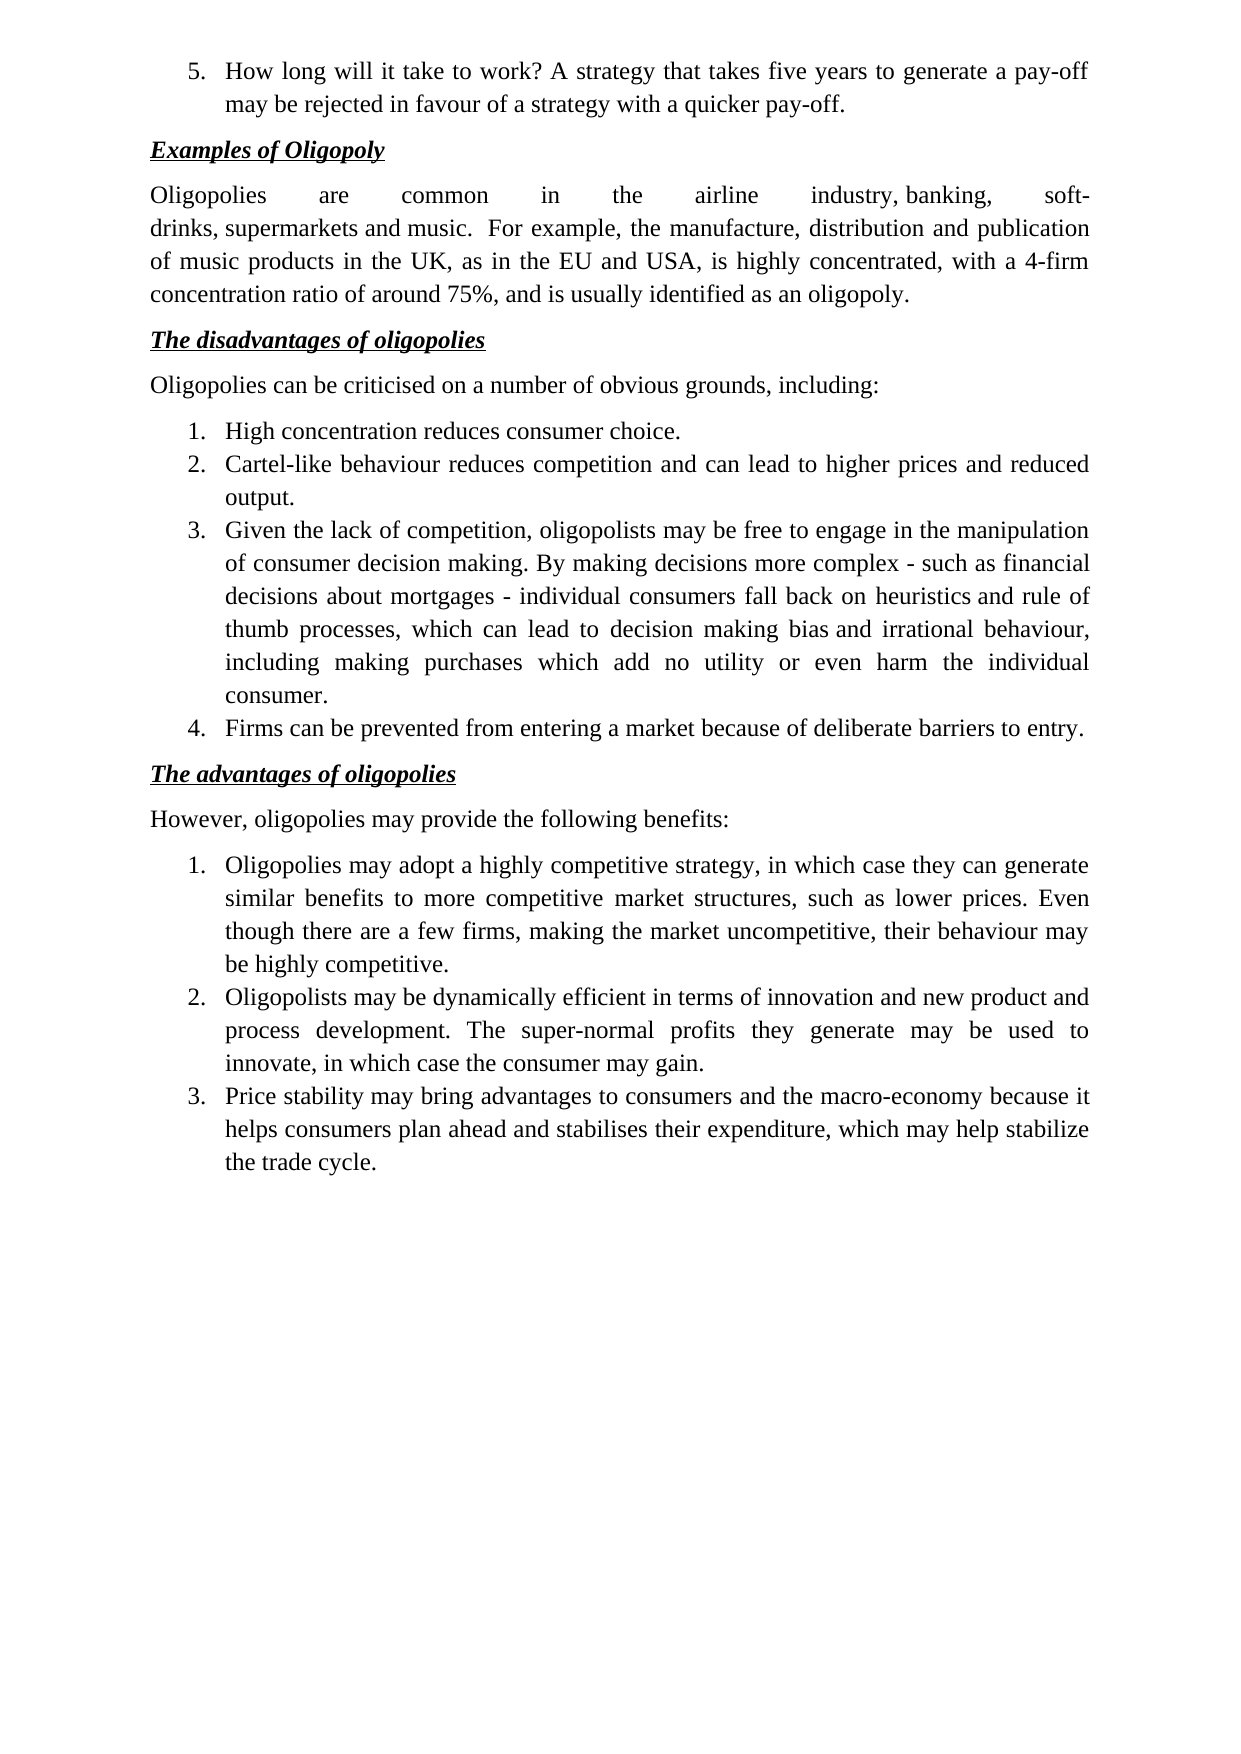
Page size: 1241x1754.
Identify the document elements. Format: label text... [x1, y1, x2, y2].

text Oligopolies can be criticised on a number of obvious grounds, including: [150, 370, 1090, 399]
subtitle Examples of Oligopoly [150, 135, 1090, 163]
list High concentration reduces consumer choice. [187, 416, 1090, 445]
list Oligopolies may adopt a highly competitive strategy, in which case they can generate similar benefits to more competitive market structures, such as lower prices. Even though there are a few firms, making the market uncompetitive, their behaviour may be highly competitive. [187, 850, 1090, 977]
list How long will it take to work? A strategy that takes five years to generate a pay-off may be rejected in favour of a strategy with a quicker pay-off. [187, 56, 1090, 118]
text Oligopolies are common in the airline industry, banking, soft-drinks, supermarkets and music. For example, the manufacture, distribution and publication of music products in the UK, as in the EU and USA, is highly concentrated, with a 4-firm concentration ratio of around 75%, and is usually identified as an oligopoly. [150, 180, 1090, 308]
text However, oligopolies may provide the following benefits: [150, 804, 1090, 833]
list Firms can be prevented from entering a market because of deliberate barriers to entry. [187, 713, 1090, 742]
subtitle The disadvantages of oligopolies [150, 325, 1090, 354]
list Given the lack of competition, oligopolists may be free to engage in the manipulation of consumer decision making. By making decisions more complex - such as financial decisions about mortgages - individual consumers fall back on heuristics and rule of thumb processes, which can lead to decision making bias and irrational behaviour, including making purchases which add no utility or even harm the individual consumer. [187, 515, 1090, 709]
list Oligopolists may be dynamically efficient in terms of innovation and new product and process development. The super-normal profits they generate may be used to innovate, in which case the consumer may gain. [187, 982, 1090, 1077]
list Price stability may bring advantages to consumers and the macro-economy because it helps consumers plan ahead and stabilises their expenditure, which may help stabilize the trade cycle. [187, 1081, 1090, 1176]
list Cartel-like behaviour reduces competition and can lead to higher prices and reduced output. [187, 449, 1090, 511]
subtitle The advantages of oligopolies [150, 759, 1090, 787]
